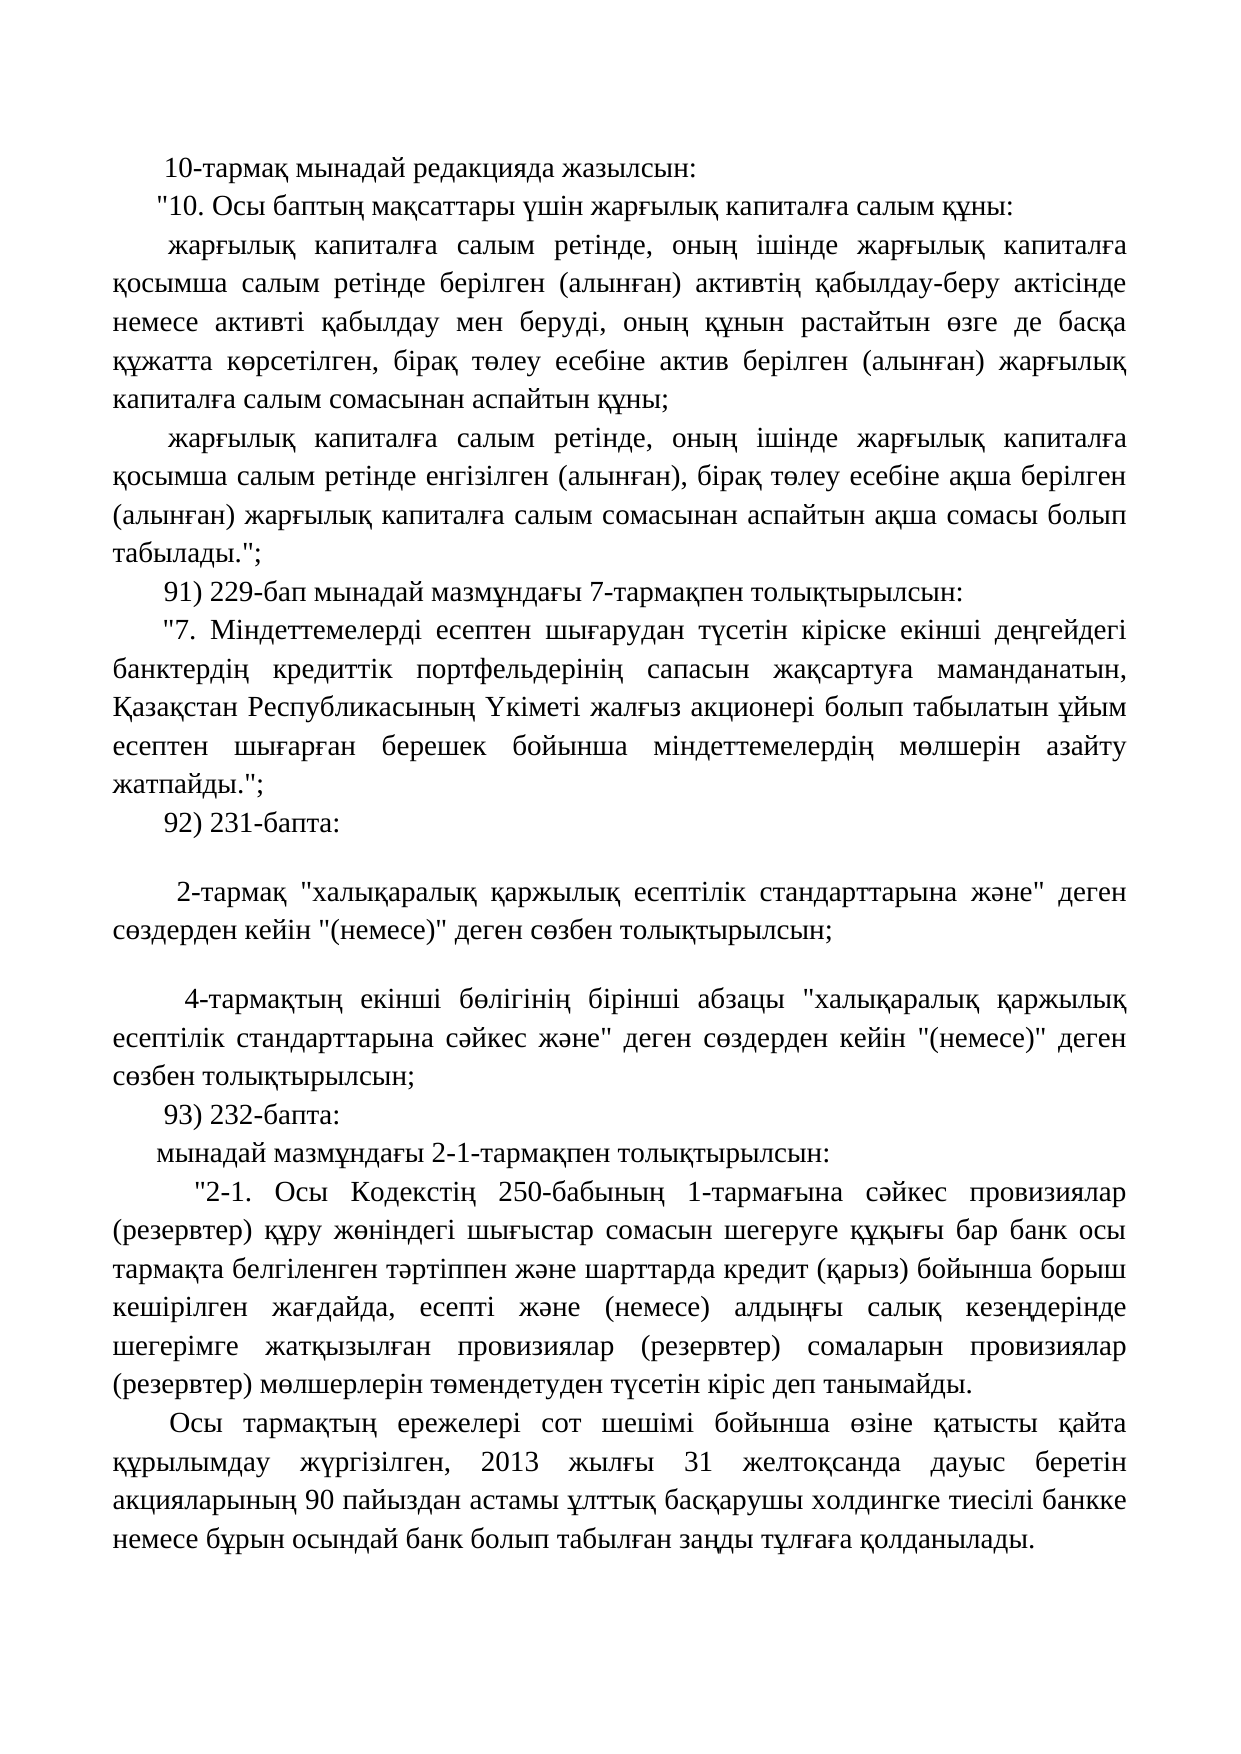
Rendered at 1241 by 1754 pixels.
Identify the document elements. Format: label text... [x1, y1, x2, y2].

text Осы тармақтың ережелері сот шешімі бойынша өзіне қатысты қайта құрылымдау жүргізілген, 2013 жылғы 31 желтоқсанда дауыс беретін акцияларының 90 пайыздан астамы ұлттық басқарушы холдингке тиесілі банкке немесе бұрын осындай банк болып табылған заңды тұлғаға қолданылады. [112, 1405, 1128, 1554]
text жарғылық капиталға салым ретінде, оның ішінде жарғылық капиталға қосымша салым ретінде енгізілген (алынған), бірақ төлеу есебіне ақша берілген (алынған) жарғылық капиталға салым сомасынан аспайтын ақша сомасы болып табылады."; [112, 420, 1128, 569]
text 92) 231-бапта: [112, 805, 1128, 839]
text "2-1. Осы Кодекстің 250-бабының 1-тармағына сәйкес провизиялар (резервтер) құру жөніндегі шығыстар сомасын шегеруге құқығы бар банк осы тармақта белгіленген тәртіппен және шарттарда кредит (қарыз) бойынша борыш кешірілген жағдайда, есепті және (немесе) алдыңғы салық кезеңдерінде шегерімге жатқызылған провизиялар (резервтер) сомаларын провизиялар (резервтер) мөлшерлерін төмендетуден түсетін кіріс деп танымайды. [112, 1174, 1128, 1400]
text "10. Осы баптың мақсаттары үшін жарғылық капиталға салым құны: [112, 188, 1128, 222]
text 4-тармақтың екінші бөлігінің бірінші абзацы "халықаралық қаржылық есептілік стандарттарына сәйкес және" деген сөздерден кейін "(немесе)" деген сөзбен толықтырылсын; [112, 981, 1128, 1092]
text мынадай мазмұндағы 2-1-тармақпен толықтырылсын: [112, 1135, 1128, 1169]
text "7. Міндеттемелерді есептен шығарудан түсетін кіріске екінші деңгейдегі банктердің кредиттік портфельдерінің сапасын жақсартуға маманданатын, Қазақстан Республикасының Үкіметі жалғыз акционері болып табылатын ұйым есептен шығарған берешек бойынша міндеттемелердің мөлшерін азайту жатпайды."; [112, 612, 1128, 800]
text жарғылық капиталға салым ретінде, оның ішінде жарғылық капиталға қосымша салым ретінде берілген (алынған) активтің қабылдау-беру актісінде немесе активті қабылдау мен беруді, оның құнын растайтын өзге де басқа құжатта көрсетілген, бірақ төлеу есебіне актив берілген (алынған) жарғылық капиталға салым сомасынан аспайтын құны; [112, 227, 1128, 415]
text 93) 232-бапта: [112, 1097, 1128, 1130]
text 91) 229-бап мынадай мазмұндағы 7-тармақпен толықтырылсын: [112, 574, 1128, 607]
text 2-тармақ "халықаралық қаржылық есептілік стандарттарына және" деген сөздерден кейін "(немесе)" деген сөзбен толықтырылсын; [112, 874, 1128, 946]
text 10-тармақ мынадай редакцияда жазылсын: [112, 150, 1128, 183]
